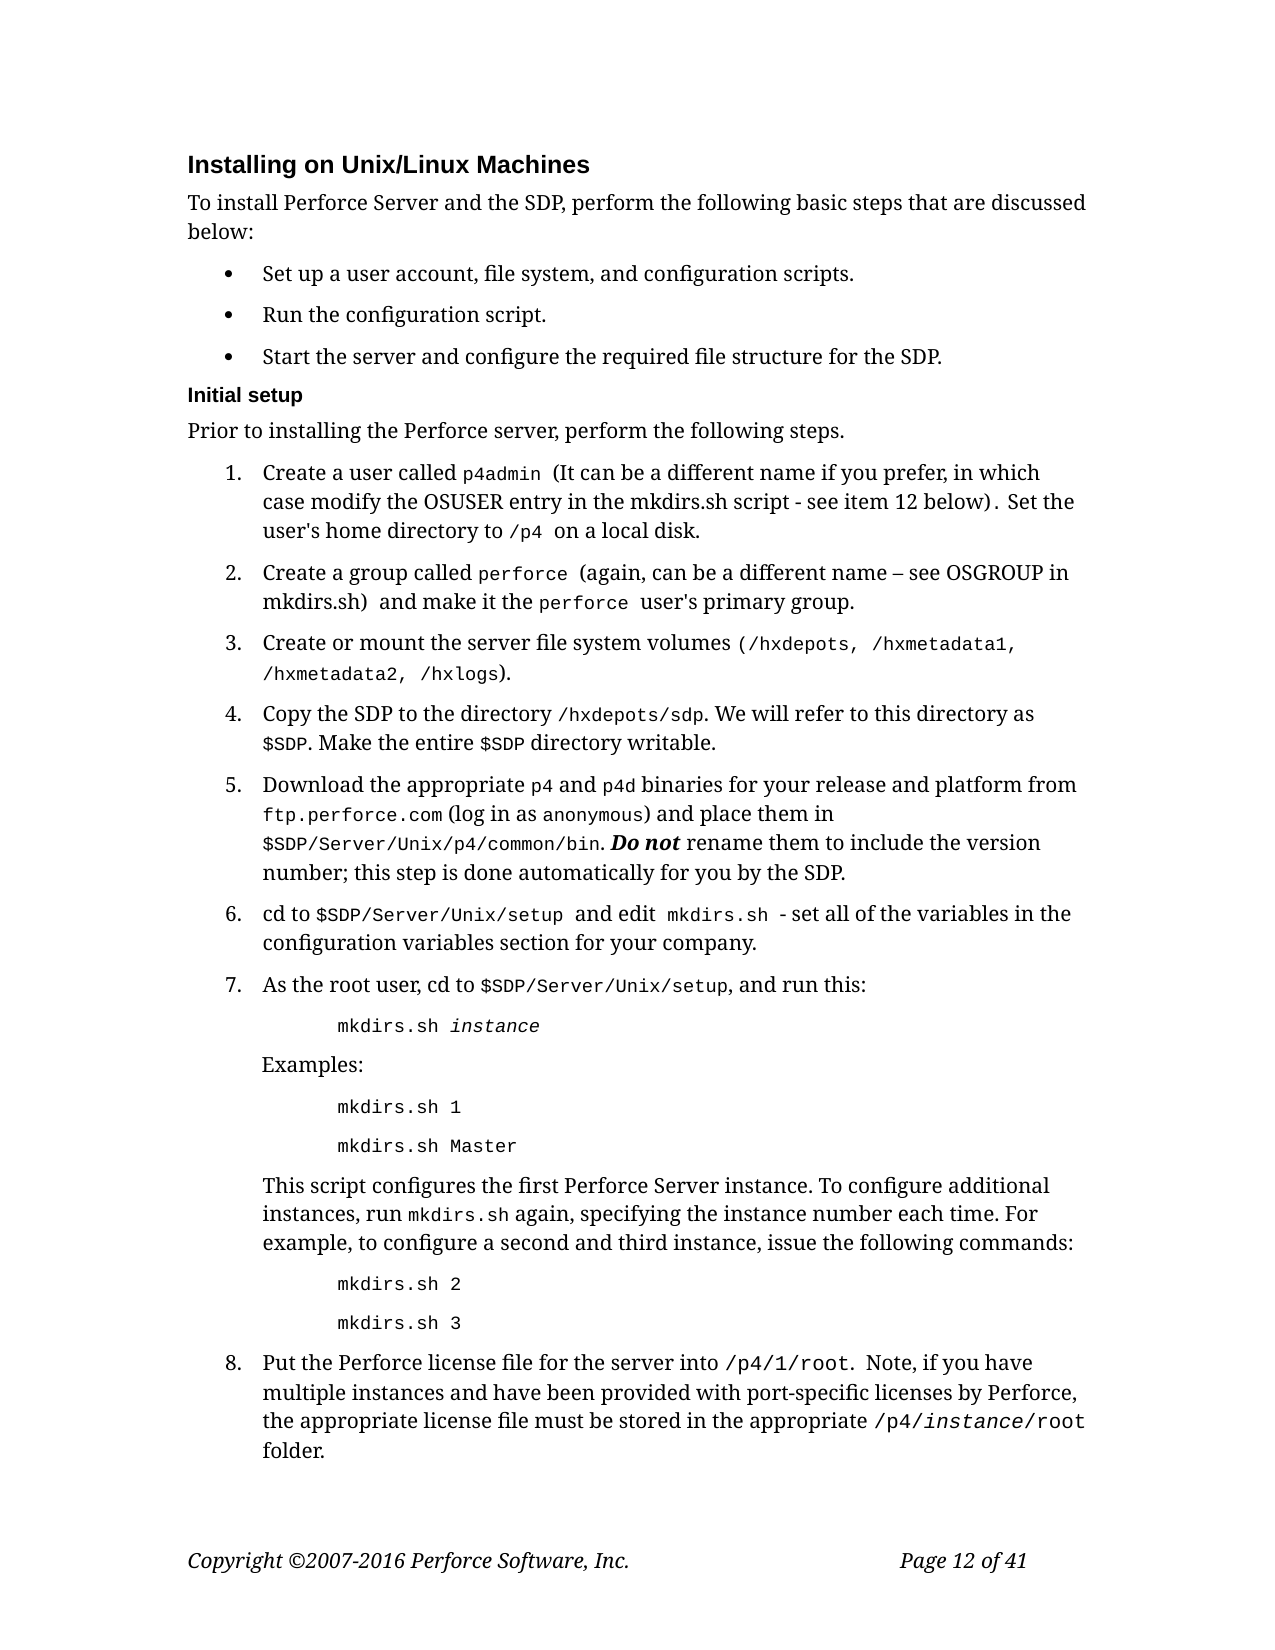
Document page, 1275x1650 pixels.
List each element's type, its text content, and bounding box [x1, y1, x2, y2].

text mkdirs.sh 2 [262, 1268, 1087, 1296]
text mkdirs.sh 1 [262, 1092, 1087, 1119]
text mkdirs.sh instance [262, 1011, 1087, 1038]
list Run the configuration script. [225, 299, 1087, 329]
list Copy the SDP to the directory /hxdepots/sdp. We will refer to this directory as $SDP. Make the entire $SDP directory writable. [225, 698, 1087, 757]
list Start the server and configure the required file structure for the SDP. [225, 341, 1087, 370]
subtitle Initial setup [187, 383, 1043, 407]
list Create or mount the server file system volumes (/hxdepots, /hxmetadata1, /hxmetadata2, /hxlogs). [225, 628, 1087, 686]
list As the root user, cd to $SDP/Server/Unix/setup, and run this: [225, 969, 1087, 998]
list Download the appropriate p4 and p4d binaries for your release and platform from ftp.perforce.com (log in as anonymous) and place them in $SDP/Server/Unix/p4/common/bin. Do not rename them to include the version number; this step is done automatically for you by the SDP. [225, 769, 1087, 886]
list Set up a user account, file system, and configuration scripts. [225, 258, 1087, 287]
list cd to $SDP/Server/Unix/setup and edit mkdirs.sh - set all of the variables in the configuration variables section for your company. [225, 898, 1087, 957]
text Prior to installing the Perforce server, perform the following steps. [187, 415, 1087, 444]
list Create a user called p4admin (It can be a different name if you prefer, in which case modify the OSUSER entry in the mkdirs.sh script - see item below). Set the user's home directory to /p4 on a local disk. [225, 457, 1087, 544]
text To install Perforce Server and the SDP, perform the following basic steps that are discussed below: [187, 187, 1087, 245]
text mkdirs.sh 3 [262, 1308, 1087, 1335]
text Examples: [261, 1051, 1087, 1079]
subtitle Installing on Unix/Linux Machines [187, 150, 1042, 179]
list Put the Perforce license file for the server into /p4/1/root. Note, if you have multiple instances and have been provided with port-specific licenses by Perforce, the appropriate license file must be stored in the appropriate /p4/instance/root folder. [225, 1348, 1087, 1464]
list Create a group called perforce (again, can be a different name – see OSGROUP in mkdirs.sh) and make it the perforce user's primary group. [225, 557, 1087, 615]
text mkdirs.sh Master [262, 1131, 1087, 1158]
text This script configures the first Perforce Server instance. To configure additional instances, run mkdirs.sh again, specifying the instance number each time. For example, to configure a second and third instance, issue the following commands: [262, 1171, 1087, 1256]
